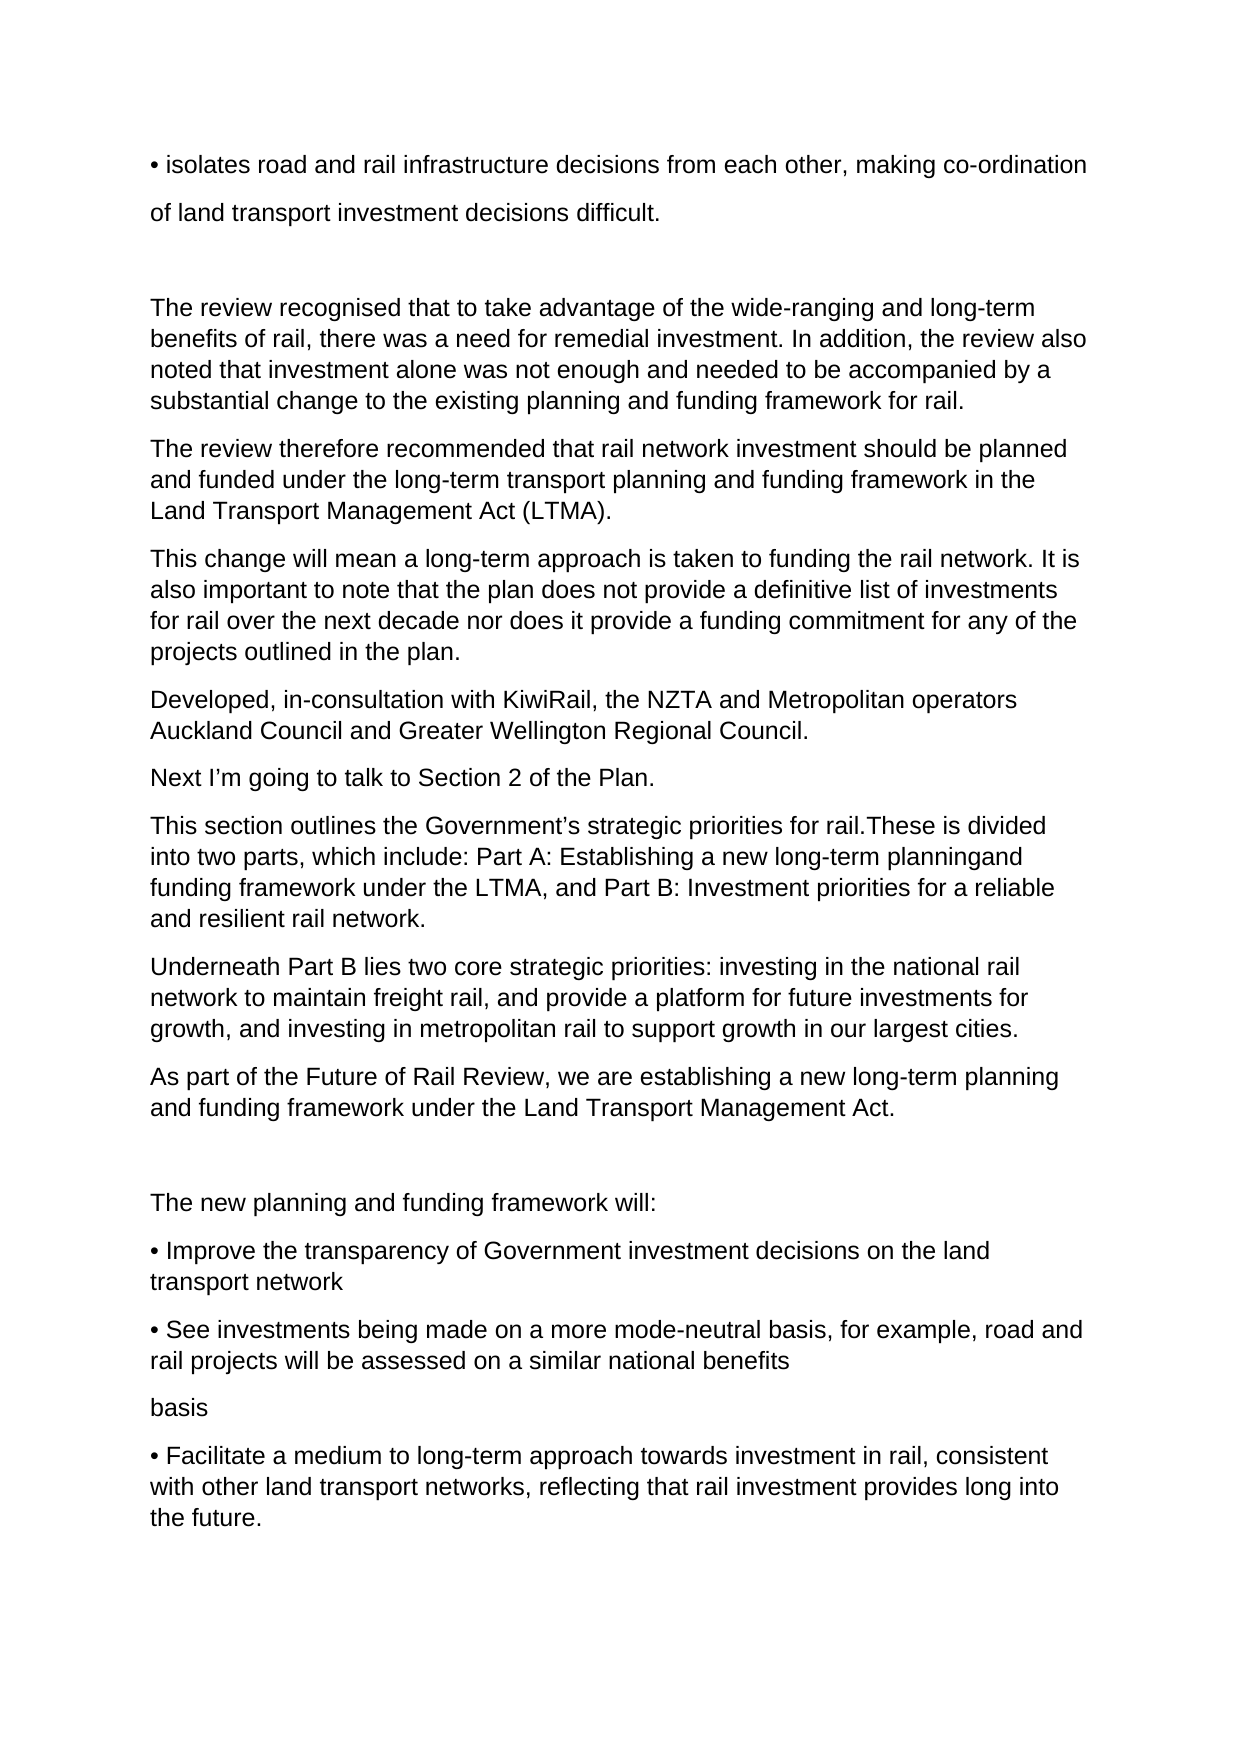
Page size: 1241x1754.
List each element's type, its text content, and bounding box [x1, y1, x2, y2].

text of land transport investment decisions difficult. [150, 198, 1090, 226]
text As part of the Future of Rail Review, we are establishing a new long-term planning and funding framework under the Land Transport Management Act. [150, 1062, 1090, 1121]
text The review recognised that to take advantage of the wide-ranging and long-term benefits of rail, there was a need for remedial investment. In addition, the review also noted that investment alone was not enough and needed to be accompanied by a substantial change to the existing planning and funding framework for rail. [150, 293, 1090, 415]
text The review therefore recommended that rail network investment should be planned and funded under the long-term transport planning and funding framework in the Land Transport Management Act (LTMA). [150, 434, 1090, 525]
text • Facilitate a medium to long-term approach towards investment in rail, consistent with other land transport networks, reflecting that rail investment provides long into the future. [150, 1441, 1090, 1532]
text • See investments being made on a more mode-neutral basis, for example, road and rail projects will be assessed on a similar national benefits [150, 1314, 1090, 1374]
text basis [150, 1393, 1090, 1422]
text • Improve the transparency of Government investment decisions on the land transport network [150, 1236, 1090, 1296]
text Underneath Part B lies two core strategic priorities: investing in the national rail network to maintain freight rail, and provide a platform for future investments for growth, and investing in metropolitan rail to support growth in our largest cities. [150, 952, 1090, 1043]
text This change will mean a long-term approach is taken to funding the rail network. It is also important to note that the plan does not provide a definitive list of investments for rail over the next decade nor does it provide a funding commitment for any of the projects outlined in the plan. [150, 544, 1090, 666]
text Developed, in-consultation with KiwiRail, the NZTA and Metropolitan operators Auckland Council and Greater Wellington Regional Council. [150, 684, 1090, 744]
text • isolates road and rail infrastructure decisions from each other, making co-ordination [150, 150, 1090, 179]
text The new planning and funding framework will: [150, 1188, 1090, 1217]
text This section outlines the Government’s strategic priorities for rail.These is divided into two parts, which include: Part A: Establishing a new long-term planningand funding framework under the LTMA, and Part B: Investment priorities for a reliable and resilient rail network. [150, 811, 1090, 933]
text Next I’m going to talk to Section 2 of the Plan. [150, 763, 1090, 792]
